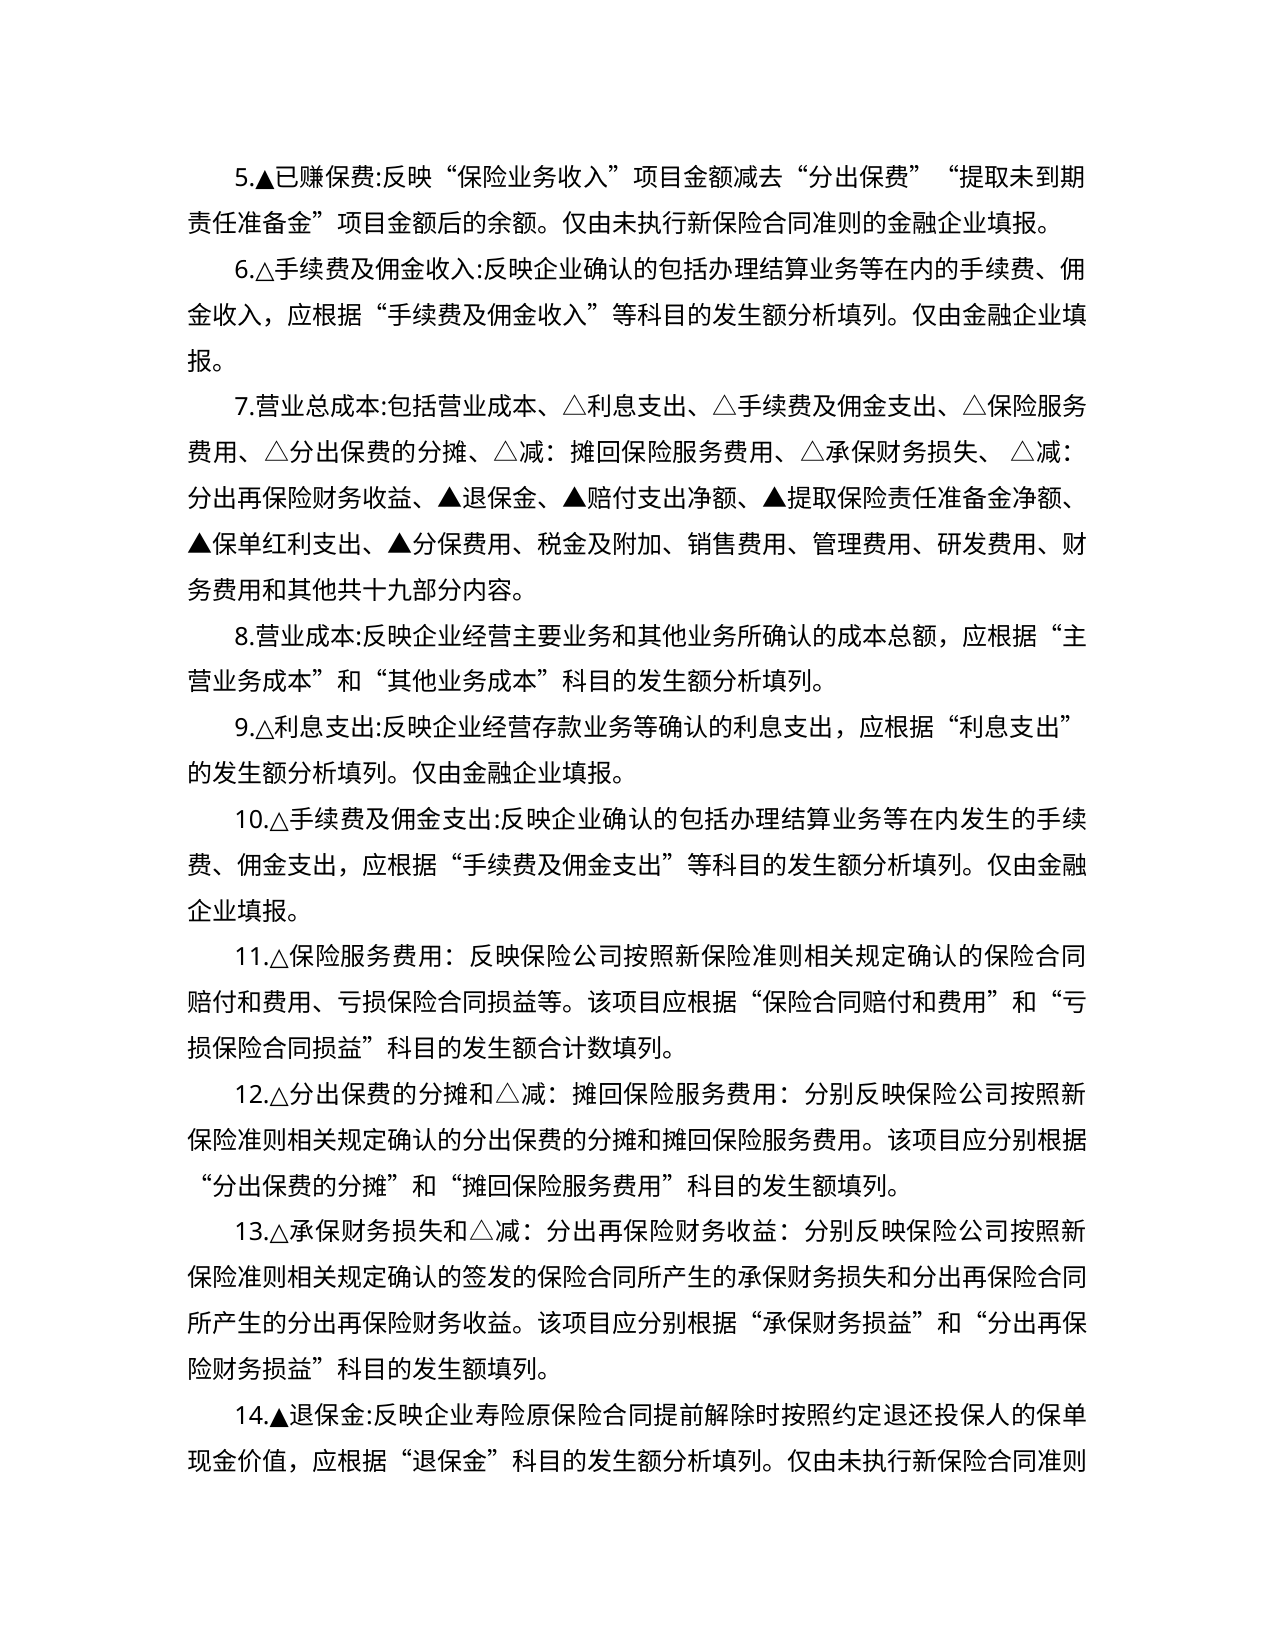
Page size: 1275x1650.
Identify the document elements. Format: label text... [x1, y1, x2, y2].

text 12.△分出保费的分摊和△减：摊回保险服务费用：分别反映保险公司按照新保险准则相关规定确认的分出保费的分摊和摊回保险服务费用。该项目应分别根据“分出保费的分摊”和“摊回保险服务费用”科目的发生额填列。 [187, 1067, 1087, 1204]
text 10.△手续费及佣金支出:反映企业确认的包括办理结算业务等在内发生的手续费、佣金支出，应根据“手续费及佣金支出”等科目的发生额分析填列。仅由金融企业填报。 [187, 792, 1087, 929]
text 6.△手续费及佣金收入:反映企业确认的包括办理结算业务等在内的手续费、佣金收入，应根据“手续费及佣金收入”等科目的发生额分析填列。仅由金融企业填报。 [187, 242, 1087, 379]
text 9.△利息支出:反映企业经营存款业务等确认的利息支出，应根据“利息支出”的发生额分析填列。仅由金融企业填报。 [187, 700, 1087, 792]
text 13.△承保财务损失和△减：分出再保险财务收益：分别反映保险公司按照新保险准则相关规定确认的签发的保险合同所产生的承保财务损失和分出再保险合同所产生的分出再保险财务收益。该项目应分别根据“承保财务损益”和“分出再保险财务损益”科目的发生额填列。 [187, 1204, 1087, 1387]
text 8.营业成本:反映企业经营主要业务和其他业务所确认的成本总额，应根据“主营业务成本”和“其他业务成本”科目的发生额分析填列。 [187, 608, 1087, 700]
text 11.△保险服务费用：反映保险公司按照新保险准则相关规定确认的保险合同赔付和费用、亏损保险合同损益等。该项目应根据“保险合同赔付和费用”和“亏损保险合同损益”科目的发生额合计数填列。 [187, 929, 1087, 1067]
text 7.营业总成本:包括营业成本、△利息支出、△手续费及佣金支出、△保险服务费用、△分出保费的分摊、△减：摊回保险服务费用、△承保财务损失、 △减：分出再保险财务收益、▲退保金、▲赔付支出净额、▲提取保险责任准备金净额、▲保单红利支出、▲分保费用、税金及附加、销售费用、管理费用、研发费用、财务费用和其他共十九部分内容。 [187, 379, 1087, 608]
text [187, 1387, 1087, 1479]
text 5.▲已赚保费:反映“保险业务收入”项目金额减去“分出保费”“提取未到期责任准备金”项目金额后的余额。仅由未执行新保险合同准则的金融企业填报。 [187, 150, 1087, 242]
